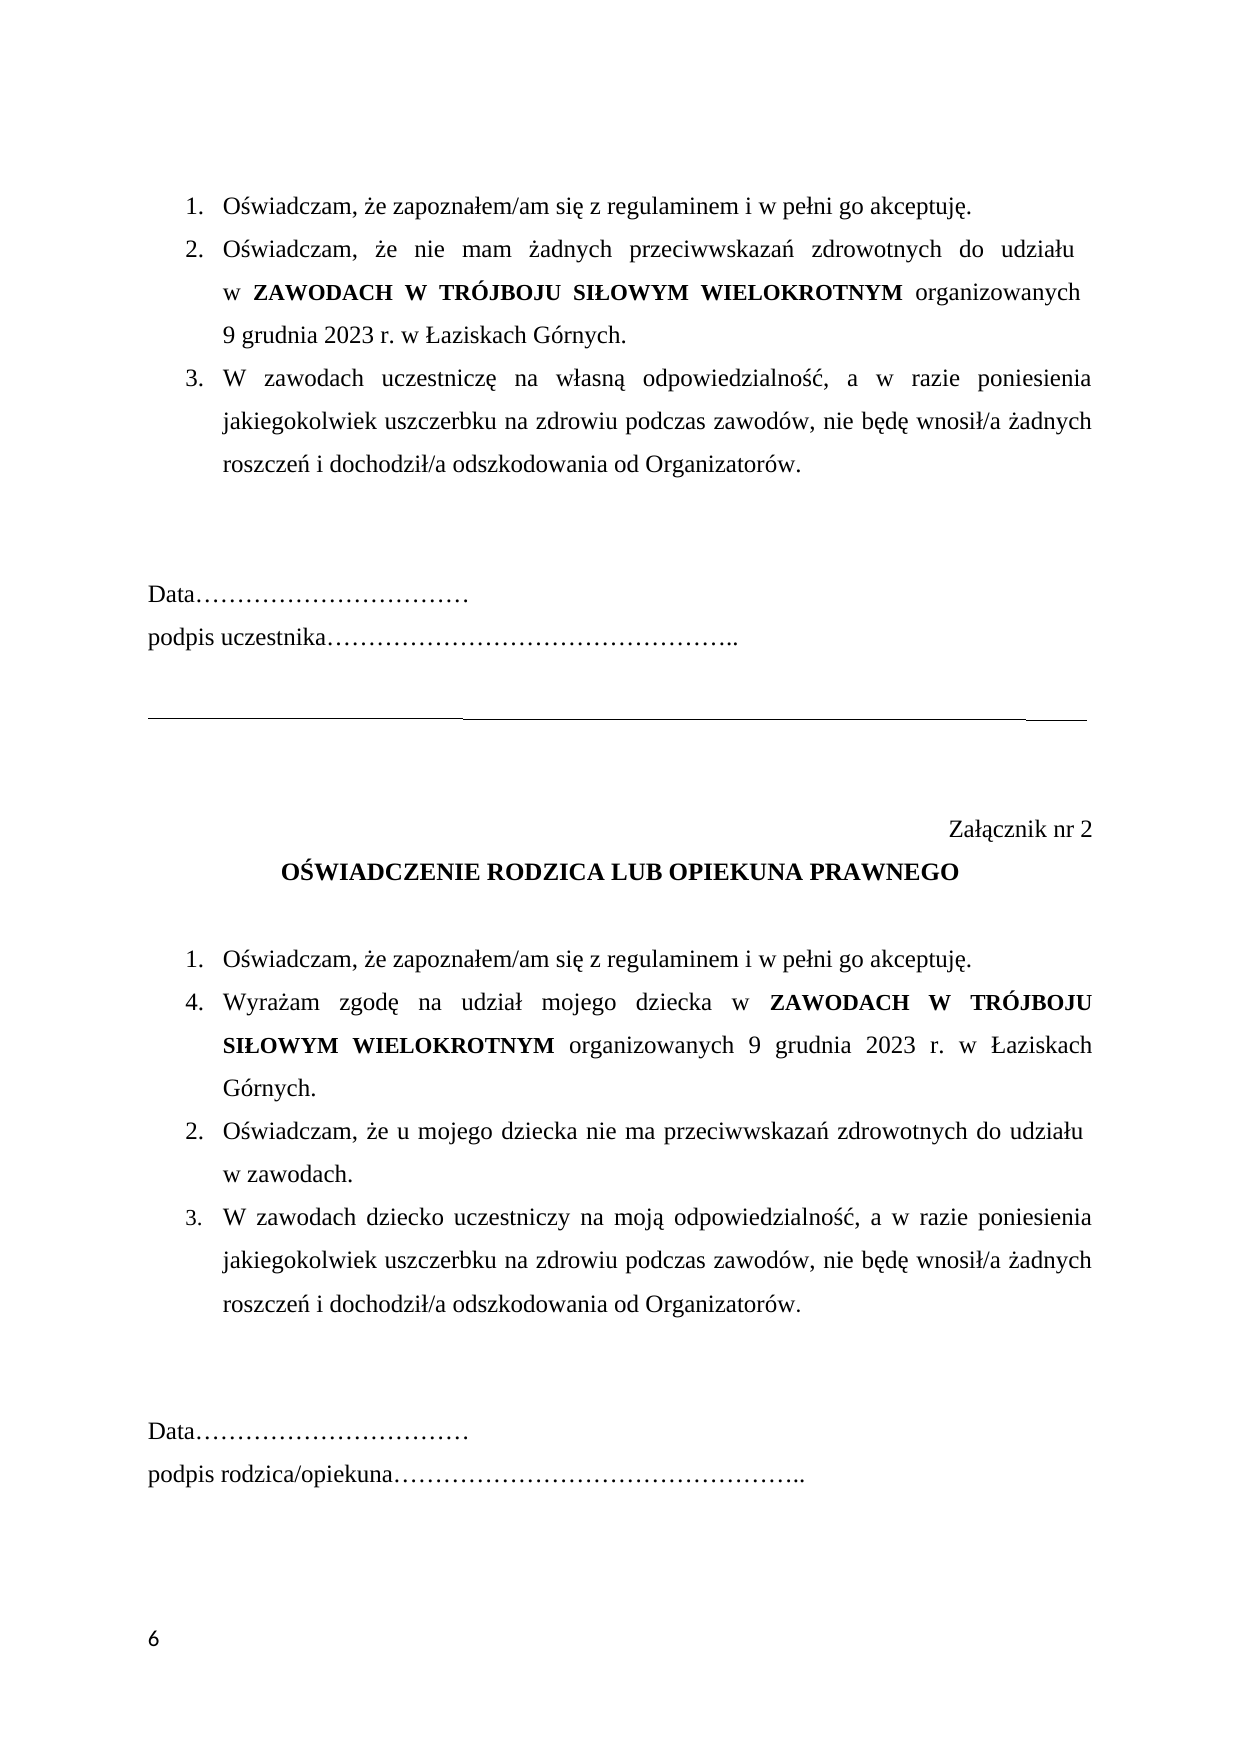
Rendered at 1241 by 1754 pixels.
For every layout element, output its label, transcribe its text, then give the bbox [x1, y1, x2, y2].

list W zawodach dziecko uczestniczy na moją odpowiedzialność, a w razie poniesienia jakiegokolwiek uszczerbku na zdrowiu podczas zawodów, nie będę wnosił/a żadnych roszczeń i dochodził/a odszkodowania od Organizatorów. [185, 1202, 1093, 1318]
text Data…………………………… [148, 579, 1093, 608]
text OŚWIADCZENIE RODZICA LUB OPIEKUNA PRAWNEGO [148, 857, 1093, 886]
list W zawodach uczestniczę na własną odpowiedzialność, a w razie poniesienia jakiegokolwiek uszczerbku na zdrowiu podczas zawodów, nie będę wnosił/a żadnych roszczeń i dochodził/a odszkodowania od Organizatorów. [185, 363, 1093, 478]
list Wyrażam zgodę na udział mojego dziecka w ZAWODACH W TRÓJBOJU SIŁOWYM WIELOKROTNYM organizowanych 9 grudnia 2023 r. w Łaziskach Górnych. [185, 987, 1093, 1102]
list Oświadczam, że nie mam żadnych przeciwwskazań zdrowotnych do udziału w ZAWODACH W TRÓJBOJU SIŁOWYM WIELOKROTNYM organizowanych 9 grudnia 2023 r. w Łaziskach Górnych. [185, 234, 1093, 349]
list Oświadczam, że zapoznałem/am się z regulaminem i w pełni go akceptuję. [185, 944, 1093, 972]
text Data…………………………… [148, 1416, 1093, 1445]
text Załącznik nr 2 [148, 814, 1093, 843]
list Oświadczam, że zapoznałem/am się z regulaminem i w pełni go akceptuję. [185, 191, 1093, 219]
text podpis rodzica/opiekuna………………………………………….. [148, 1459, 1093, 1488]
list Oświadczam, że u mojego dziecka nie ma przeciwwskazań zdrowotnych do udziału w zawodach. [185, 1116, 1093, 1188]
text podpis uczestnika………………………………………….. [148, 622, 1093, 651]
